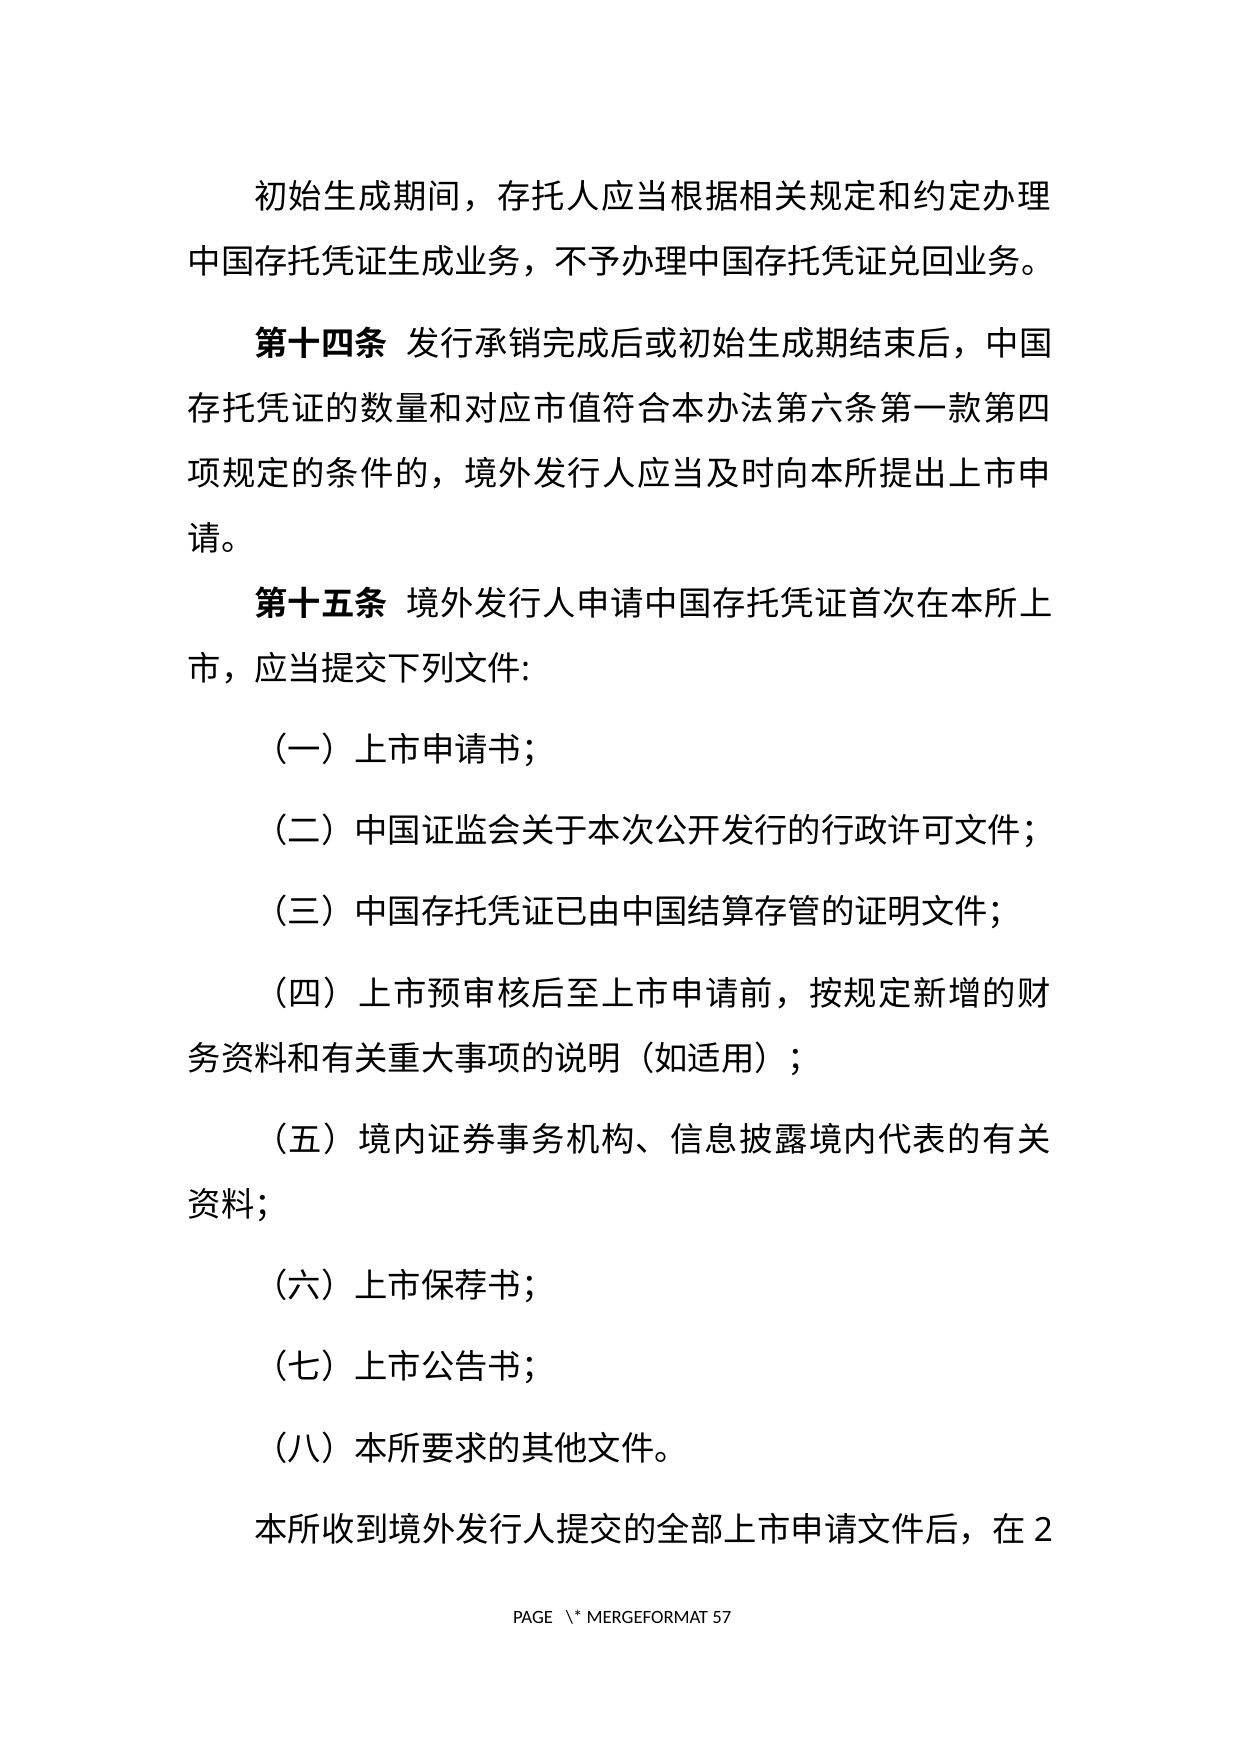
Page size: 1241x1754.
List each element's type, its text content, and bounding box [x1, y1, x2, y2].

text 初始生成期间，存托人应当根据相关规定和约定办理中国存托凭证生成业务，不予办理中国存托凭证兑回业务。 [187, 162, 1053, 292]
text （四）上市预审核后至上市申请前，按规定新增的财务资料和有关重大事项的说明（如适用）； [187, 958, 1053, 1088]
text （三）中国存托凭证已由中国结算存管的证明文件； [187, 877, 1053, 942]
text （八）本所要求的其他文件。 [187, 1413, 1053, 1478]
text 境外发行人申请中国存托凭证首次在本所上市，应当提交下列文件: [187, 568, 1053, 698]
text （一）上市申请书； [187, 714, 1053, 779]
text （七）上市公告书； [187, 1332, 1053, 1397]
text （六）上市保荐书； [187, 1251, 1053, 1316]
text （二）中国证监会关于本次公开发行的行政许可文件； [187, 796, 1053, 861]
text （五）境内证券事务机构、信息披露境内代表的有关资料； [187, 1104, 1053, 1234]
text 发行承销完成后或初始生成期结束后，中国存托凭证的数量和对应市值符合本办法第六条第一款第四项规定的条件的，境外发行人应当及时向本所提出上市申请。 [187, 308, 1053, 568]
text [187, 1494, 1053, 1559]
